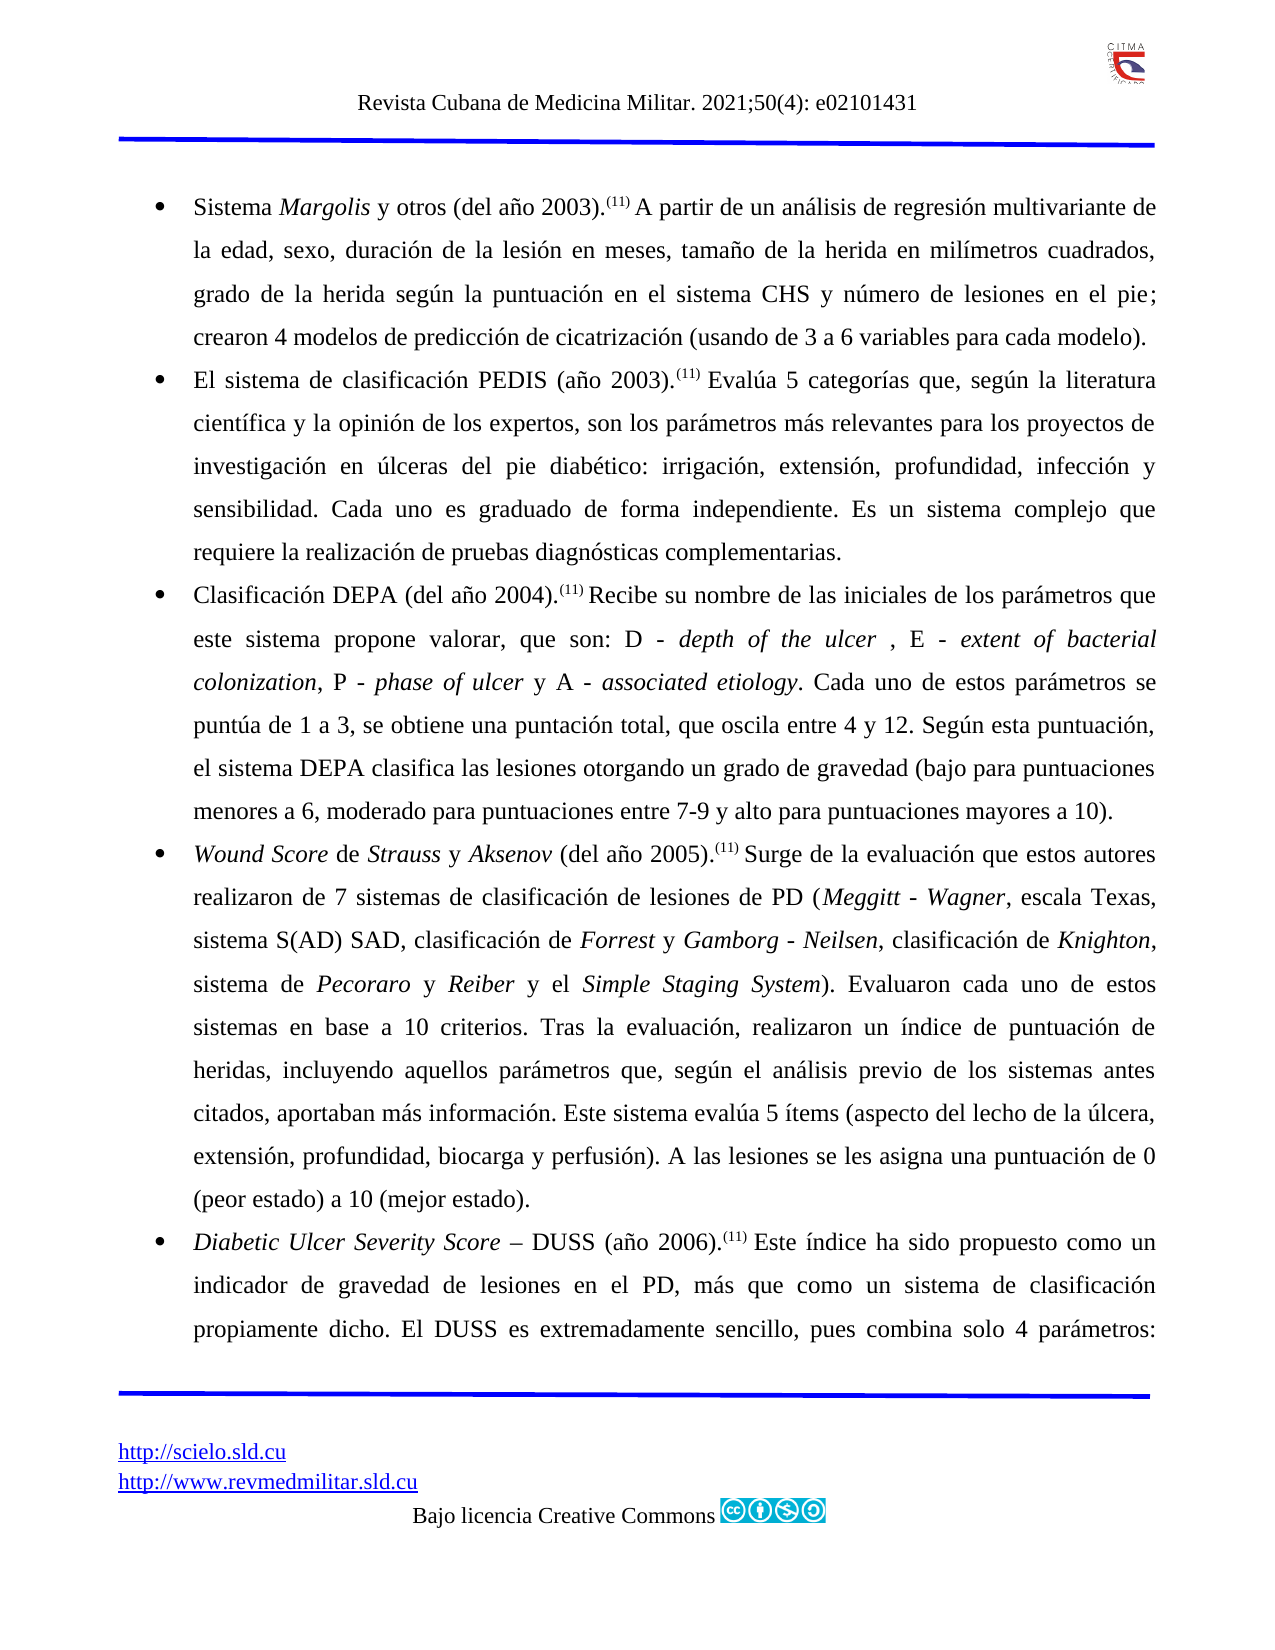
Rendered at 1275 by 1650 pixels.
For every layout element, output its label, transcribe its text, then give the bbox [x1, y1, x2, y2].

list El sistema de clasificación PEDIS (año 2003).(11) Evalúa 5 categorías que, según la literatura científica y la opinión de los expertos, son los parámetros más relevantes para los proyectos de investigación en úlceras del pie diabético: irrigación, extensión, profundidad, infección y sensibilidad. Cada uno es graduado de forma independiente. Es un sistema complejo que requiere la realización de pruebas diagnósticas complementarias. [156, 365, 1157, 566]
list Sistema Margolis y otros (del año 2003).(11) A partir de un análisis de regresión multivariante de la edad, sexo, duración de la lesión en meses, tamaño de la herida en milímetros cuadrados, grado de la herida según la puntuación en el sistema CHS y número de lesiones en el pie; crearon 4 modelos de predicción de cicatrización (usando de 3 a 6 variables para cada modelo). [156, 192, 1157, 351]
picture [720, 1498, 826, 1523]
list Wound Score de Strauss y Aksenov (del año 2005).(11) Surge de la evaluación que estos autores realizaron de 7 sistemas de clasificación de lesiones de PD (Meggitt - Wagner, escala Texas, sistema S(AD) SAD, clasificación de Forrest y Gamborg - Neilsen, clasificación de Knighton, sistema de Pecoraro y Reiber y el Simple Staging System). Evaluaron cada uno de estos sistemas en base a 10 criterios. Tras la evaluación, realizaron un índice de puntuación de heridas, incluyendo aquellos parámetros que, según el análisis previo de los sistemas antes citados, aportaban más información. Este sistema evalúa 5 ítems (aspecto del lecho de la úlcera, extensión, profundidad, biocarga y perfusión). A las lesiones se les asigna una puntuación de 0 (peor estado) a 10 (mejor estado). [156, 839, 1157, 1213]
list Clasificación DEPA (del año 2004).(11) Recibe su nombre de las iniciales de los parámetros que este sistema propone valorar, que son: D - depth of the ulcer , E - extent of bacterial colonization, P - phase of ulcer y A - associated etiology. Cada uno de estos parámetros se puntúa de 1 a 3, se obtiene una puntación total, que oscila entre 4 y 12. Según esta puntuación, el sistema DEPA clasifica las lesiones otorgando un grado de gravedad (bajo para puntuaciones menores a 6, moderado para puntuaciones entre 7-9 y alto para puntuaciones mayores a 10). [156, 581, 1157, 825]
picture [1107, 43, 1145, 84]
